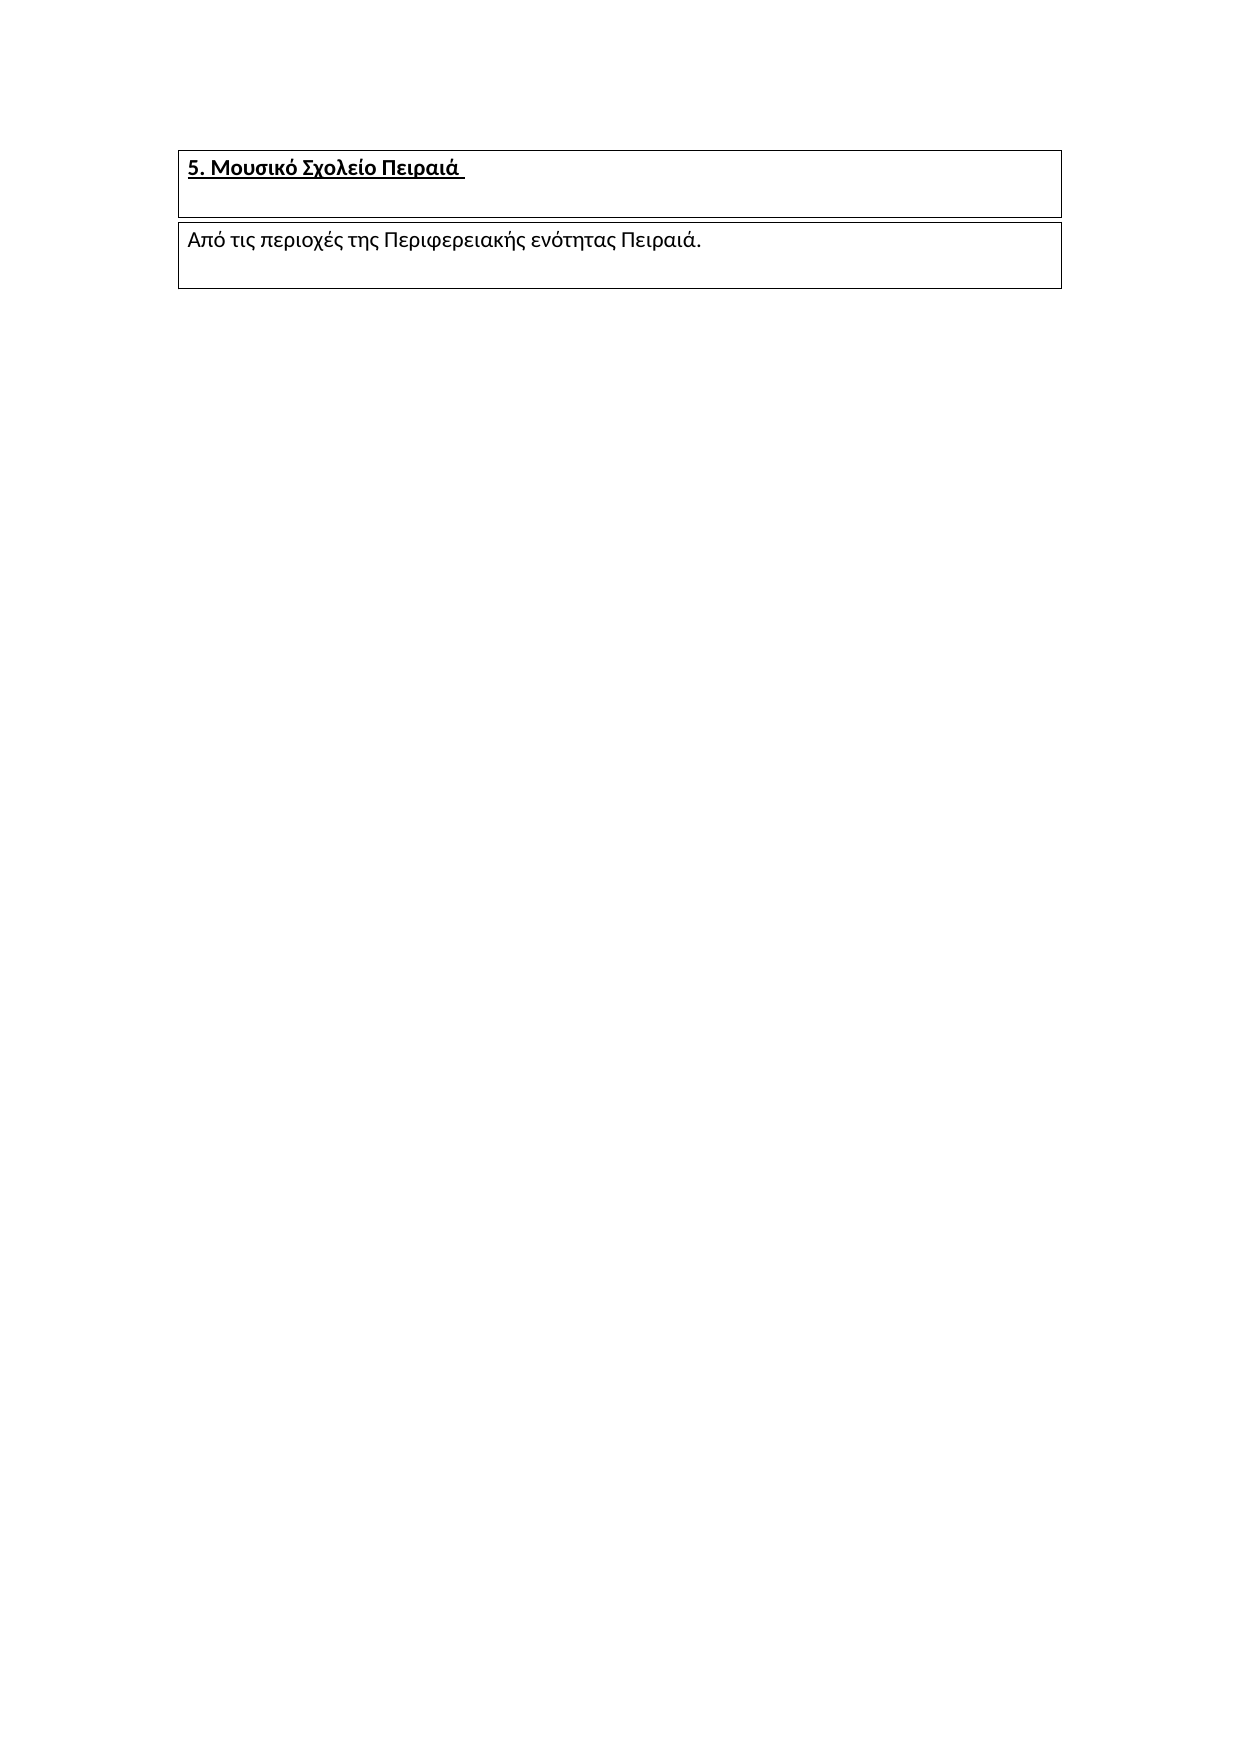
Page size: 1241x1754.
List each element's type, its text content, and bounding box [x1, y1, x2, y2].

text Από τις περιοχές της Περιφερειακής ενότητας Πειραιά. [179, 223, 1061, 288]
text 5. Μουσικό Σχολείο Πειραιά [179, 151, 1061, 217]
